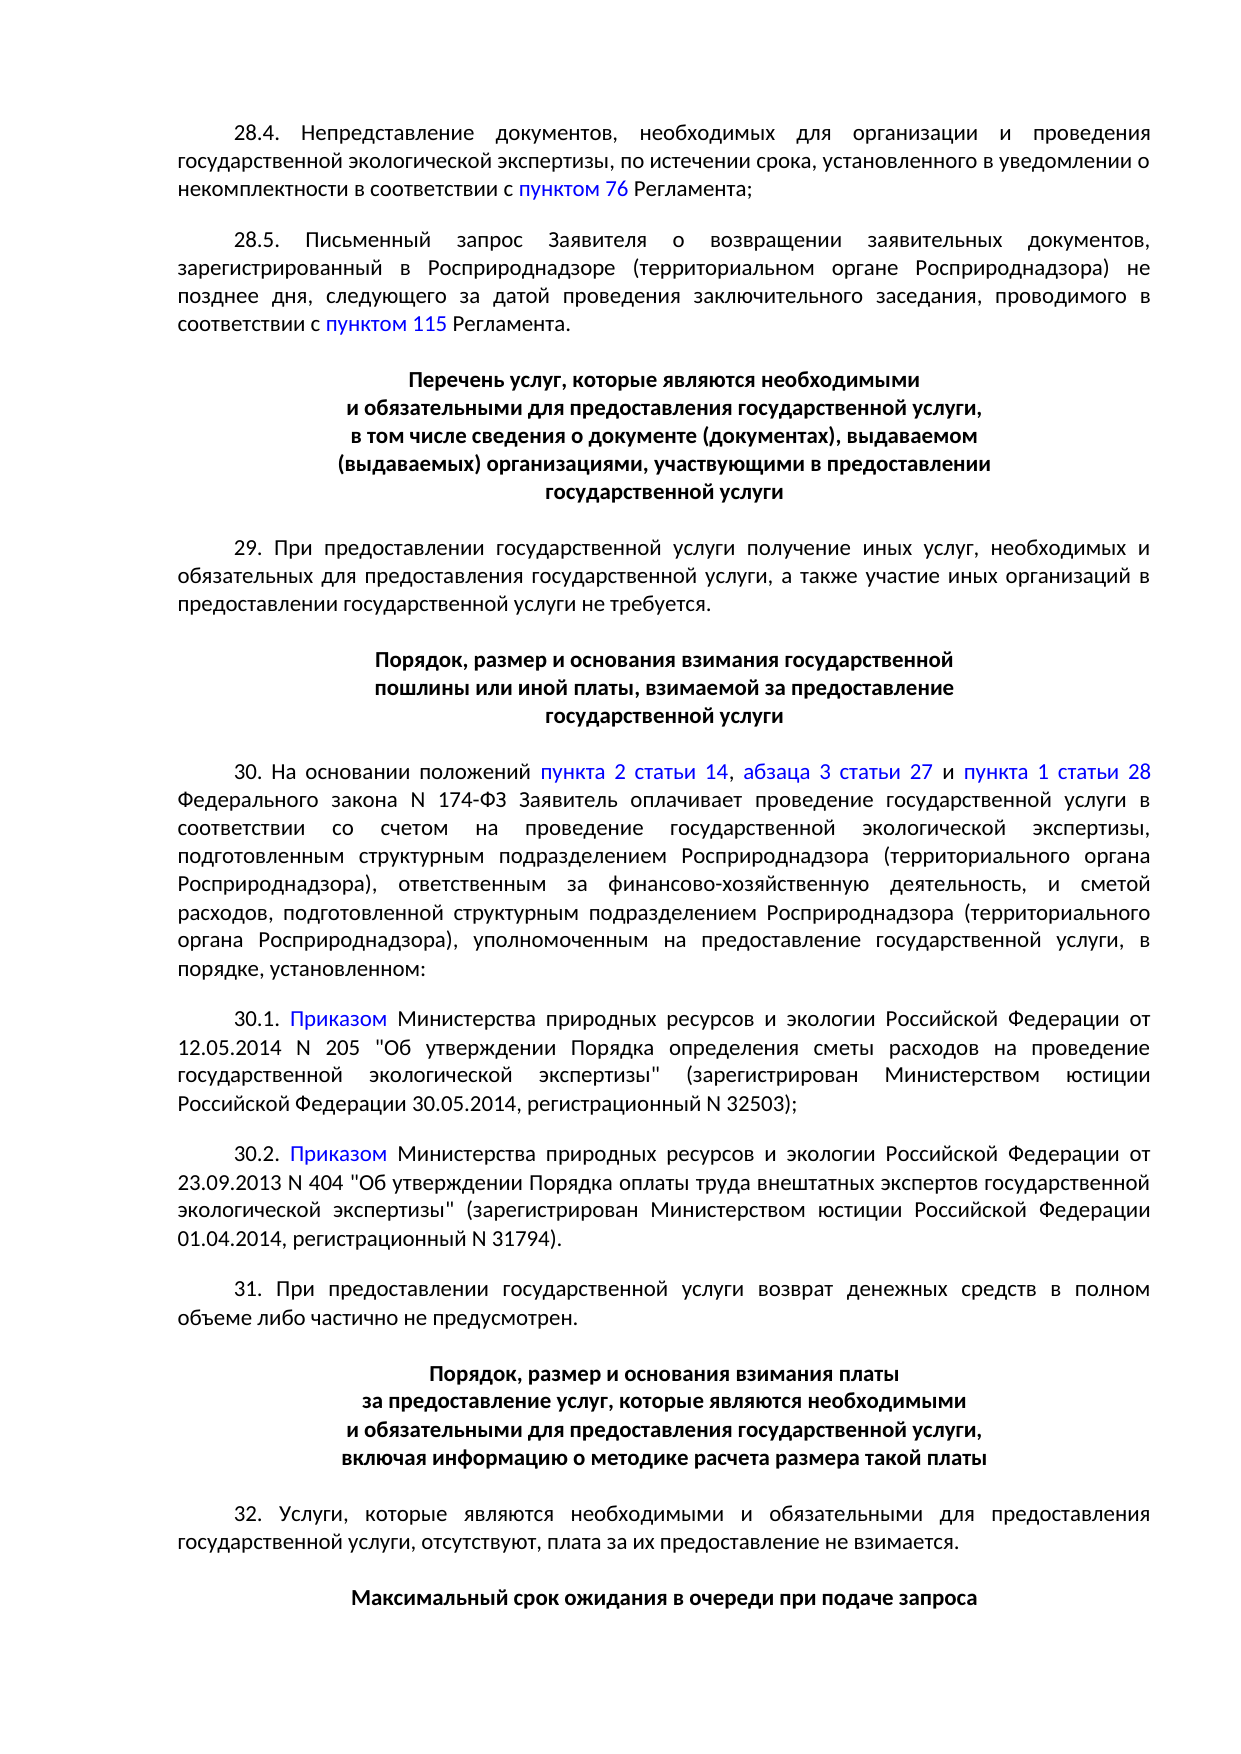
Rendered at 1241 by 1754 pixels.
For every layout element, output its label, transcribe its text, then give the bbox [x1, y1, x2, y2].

title за предоставление услуг, которые являются необходимыми [177, 1387, 1152, 1415]
title государственной услуги [177, 477, 1152, 505]
title Максимальный срок ожидания в очереди при подаче запроса [177, 1583, 1152, 1611]
text 30.1. Приказом Министерства природных ресурсов и экологии Российской Федерации от 12.05.2014 N 205 "Об утверждении Порядка определения сметы расходов на проведение государственной экологической экспертизы" (зарегистрирован Министерством юстиции Российской Федерации 30.05.2014, регистрационный N 32503); [177, 1004, 1152, 1117]
title и обязательными для предоставления государственной услуги, [177, 1415, 1152, 1443]
title в том числе сведения о документе (документах), выдаваемом [177, 421, 1152, 449]
text 28.4. Непредставление документов, необходимых для организации и проведения государственной экологической экспертизы, по истечении срока, установленного в уведомлении о некомплектности в соответствии с пунктом 76 Регламента; [177, 118, 1152, 202]
title (выдаваемых) организациями, участвующими в предоставлении [177, 449, 1152, 477]
title Перечень услуг, которые являются необходимыми [177, 365, 1152, 393]
text 28.5. Письменный запрос Заявителя о возвращении заявительных документов, зарегистрированный в Росприроднадзоре (территориальном органе Росприроднадзора) не позднее дня, следующего за датой проведения заключительного заседания, проводимого в соответствии с пунктом 115 Регламента. [177, 225, 1152, 337]
text 32. Услуги, которые являются необходимыми и обязательными для предоставления государственной услуги, отсутствуют, плата за их предоставление не взимается. [177, 1499, 1152, 1555]
title пошлины или иной платы, взимаемой за предоставление [177, 673, 1152, 701]
title включая информацию о методике расчета размера такой платы [177, 1443, 1152, 1471]
text 30. На основании положений пункта 2 статьи 14, абзаца 3 статьи 27 и пункта 1 статьи 28 Федерального закона N 174-ФЗ Заявитель оплачивает проведение государственной услуги в соответствии со счетом на проведение государственной экологической экспертизы, подготовленным структурным подразделением Росприроднадзора (территориального органа Росприроднадзора), ответственным за финансово-хозяйственную деятельность, и сметой расходов, подготовленной структурным подразделением Росприроднадзора (территориального органа Росприроднадзора), уполномоченным на предоставление государственной услуги, в порядке, установленном: [177, 757, 1152, 982]
title Порядок, размер и основания взимания платы [177, 1359, 1152, 1387]
title Порядок, размер и основания взимания государственной [177, 645, 1152, 673]
title и обязательными для предоставления государственной услуги, [177, 393, 1152, 421]
text 31. При предоставлении государственной услуги возврат денежных средств в полном объеме либо частично не предусмотрен. [177, 1274, 1152, 1331]
text 29. При предоставлении государственной услуги получение иных услуг, необходимых и обязательных для предоставления государственной услуги, а также участие иных организаций в предоставлении государственной услуги не требуется. [177, 533, 1152, 617]
text 30.2. Приказом Министерства природных ресурсов и экологии Российской Федерации от 23.09.2013 N 404 "Об утверждении Порядка оплаты труда внештатных экспертов государственной экологической экспертизы" (зарегистрирован Министерством юстиции Российской Федерации 01.04.2014, регистрационный N 31794). [177, 1139, 1152, 1252]
title государственной услуги [177, 701, 1152, 729]
